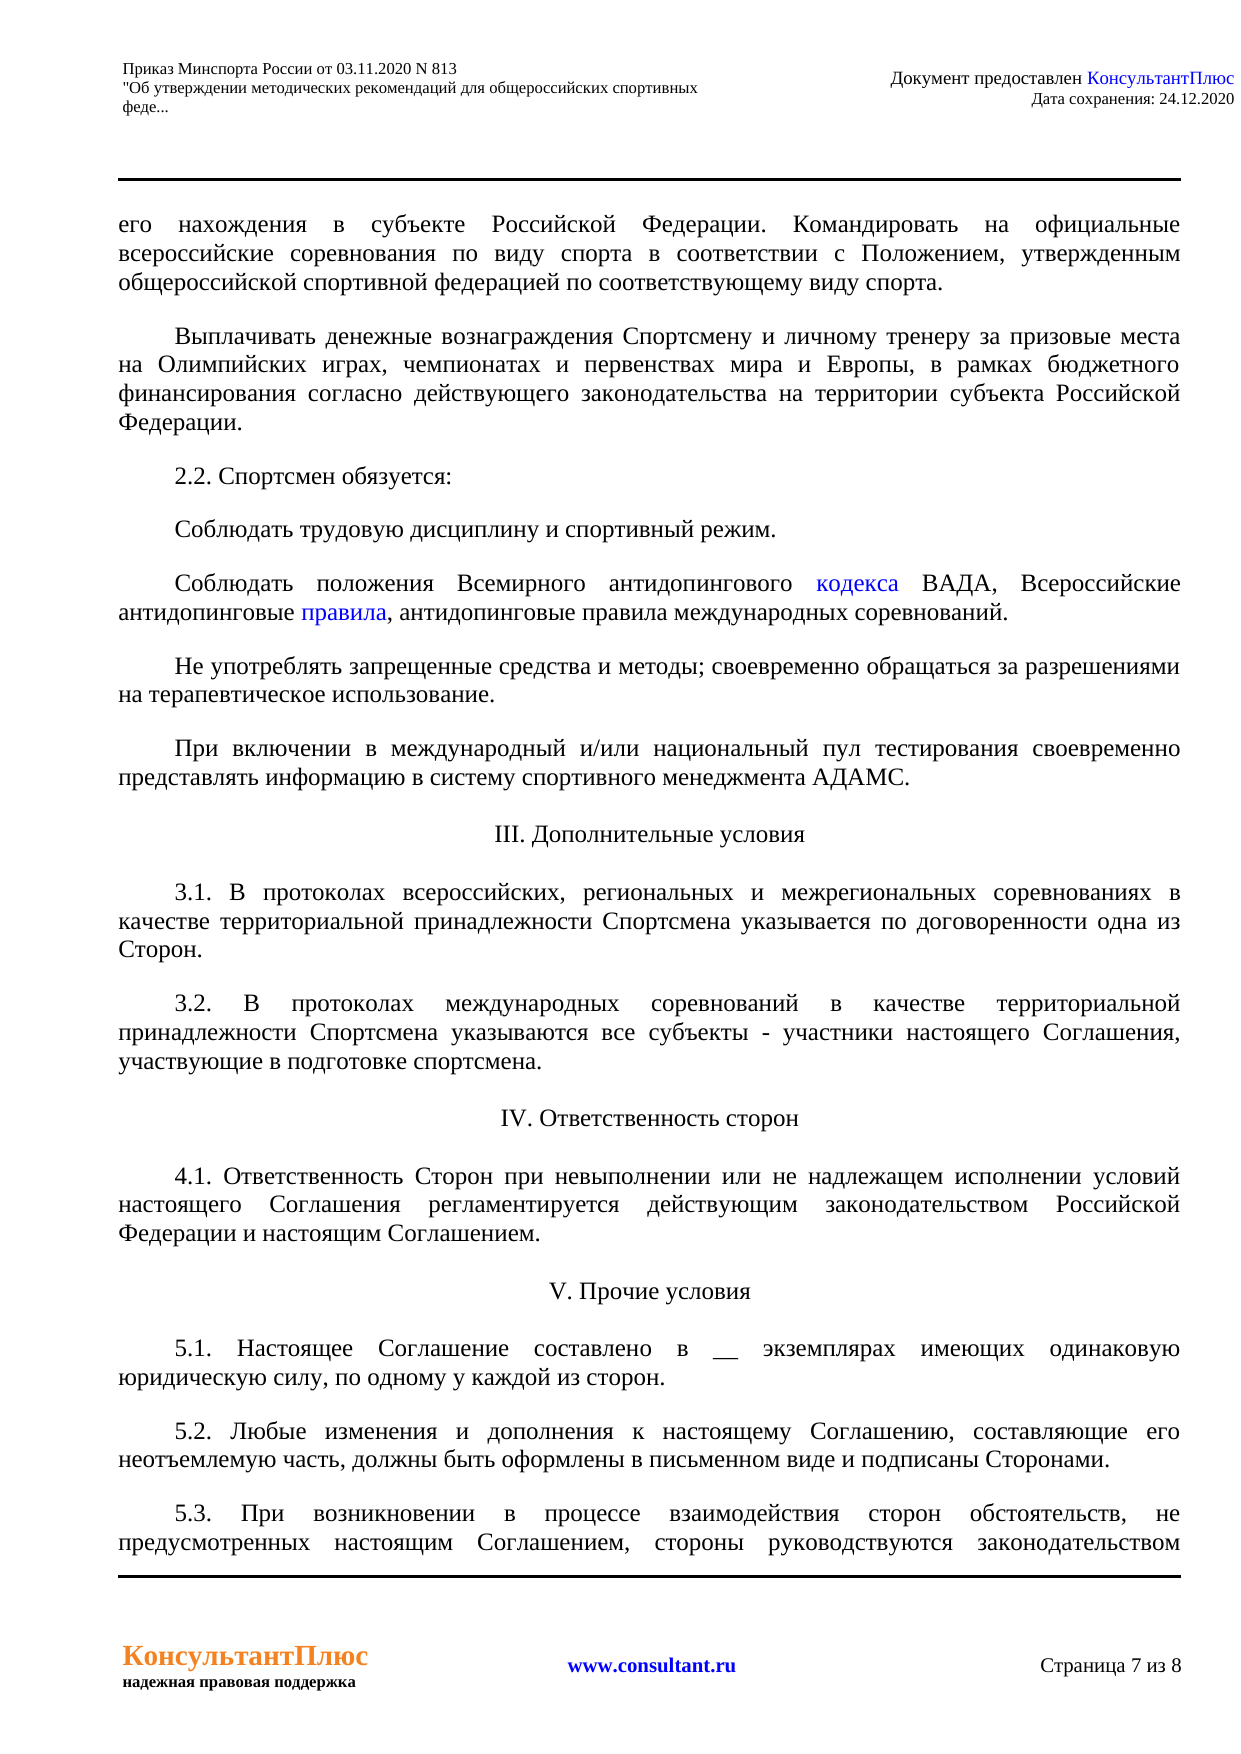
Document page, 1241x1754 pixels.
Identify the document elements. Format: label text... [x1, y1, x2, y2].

text IV. Ответственность сторон [118, 1103, 1181, 1132]
text Соблюдать трудовую дисциплину и спортивный режим. [118, 514, 1181, 543]
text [118, 209, 1181, 296]
text III. Дополнительные условия [118, 819, 1181, 848]
text 4.1. Ответственность Сторон при невыполнении или не надлежащем исполнении условий настоящего Соглашения регламентируется действующим законодательством Российской Федерации и настоящим Соглашением. [118, 1161, 1181, 1247]
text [118, 1498, 1181, 1556]
text Соблюдать положения Всемирного антидопингового кодекса ВАДА, Всероссийские антидопинговые правила, антидопинговые правила международных соревнований. [118, 568, 1181, 626]
text Выплачивать денежные вознаграждения Спортсмену и личному тренеру за призовые места на Олимпийских играх, чемпионатах и первенствах мира и Европы, в рамках бюджетного финансирования согласно действующего законодательства на территории субъекта Российской Федерации. [118, 321, 1181, 436]
text V. Прочие условия [118, 1276, 1181, 1304]
text Не употреблять запрещенные средства и методы; своевременно обращаться за разрешениями на терапевтическое использование. [118, 651, 1181, 708]
text 3.1. В протоколах всероссийских, региональных и межрегиональных соревнованиях в качестве территориальной принадлежности Спортсмена указывается по договоренности одна из Сторон. [118, 877, 1181, 963]
text 2.2. Спортсмен обязуется: [118, 461, 1181, 489]
text 3.2. В протоколах международных соревнований в качестве территориальной принадлежности Спортсмена указываются все субъекты - участники настоящего Соглашения, участвующие в подготовке спортсмена. [118, 988, 1181, 1074]
text 5.1. Настоящее Соглашение составлено в __ экземплярах имеющих одинаковую юридическую силу, по одному у каждой из сторон. [118, 1333, 1181, 1391]
text При включении в международный и/или национальный пул тестирования своевременно представлять информацию в систему спортивного менеджмента АДАМС. [118, 733, 1181, 791]
text 5.2. Любые изменения и дополнения к настоящему Соглашению, составляющие его неотъемлемую часть, должны быть оформлены в письменном виде и подписаны Сторонами. [118, 1416, 1181, 1473]
